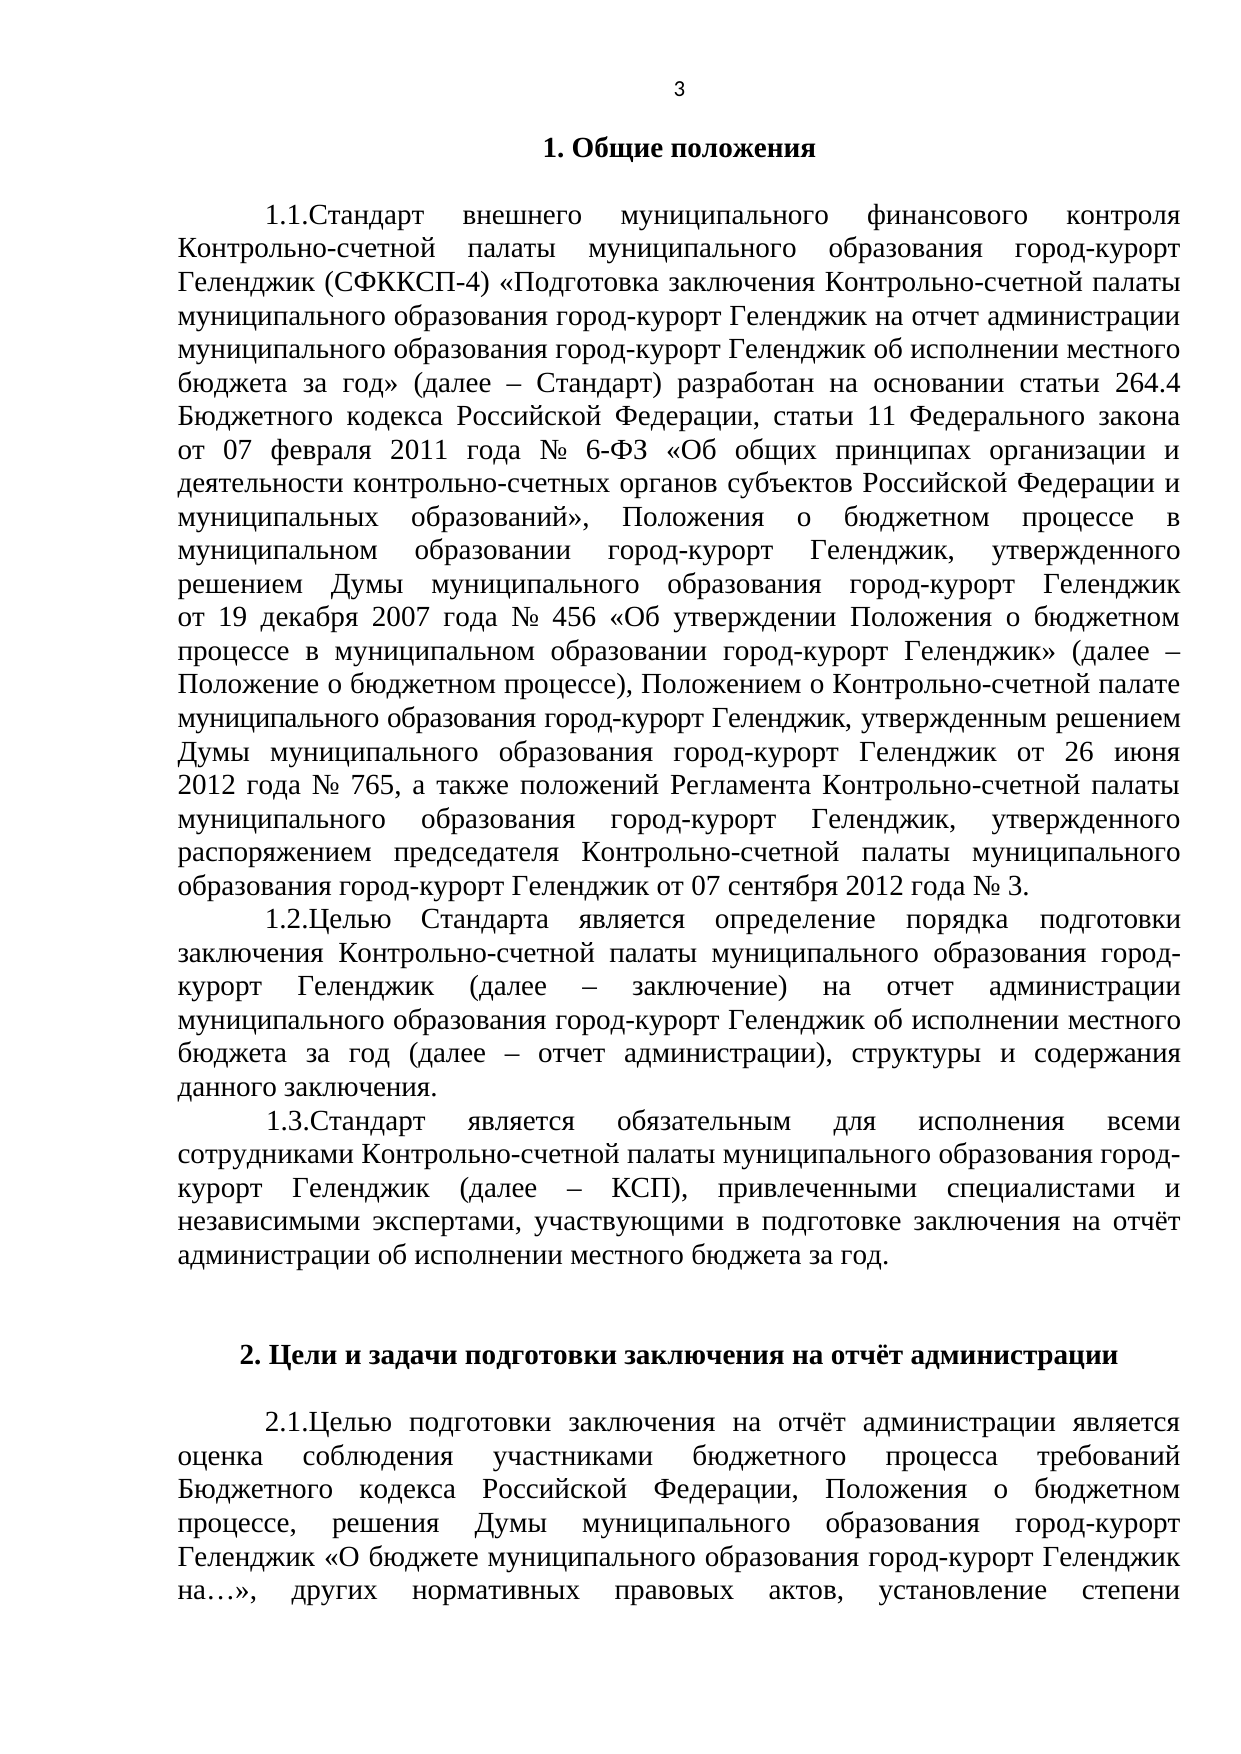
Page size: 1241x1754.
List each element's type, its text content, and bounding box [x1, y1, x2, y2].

text 1.1.Стандарт внешнего муниципального финансового контроля Контрольно-счетной палаты муниципального образования город-курорт Геленджик (СФККСП-4) «Подготовка заключения Контрольно-счетной палаты муниципального образования город-курорт Геленджик на отчет администрации муниципального образования город-курорт Геленджик об исполнении местного бюджета за год» (далее – Стандарт) разработан на основании статьи 264.4 Бюджетного кодекса Российской Федерации, статьи 11 Федерального закона от 07 февраля 2011 года № 6-ФЗ «Об общих принципах организации и деятельности контрольно-счетных органов субъектов Российской Федерации и муниципальных образований», Положения о бюджетном процессе в муниципальном образовании город-курорт Геленджик, утвержденного решением Думы муниципального образования город-курорт Геленджик от 19 декабря 2007 года № 456 «Об утверждении Положения о бюджетном процессе в муниципальном образовании город-курорт Геленджик» (далее – Положение о бюджетном процессе), Положением о Контрольно-счетной палате муниципального образования город-курорт Геленджик, утвержденным решением Думы муниципального образования город-курорт Геленджик от 26 июня 2012 года № 765, а также положений Регламента Контрольно-счетной палаты муниципального образования город-курорт Геленджик, утвержденного распоряжением председателя Контрольно-счетной палаты муниципального образования город-курорт Геленджик от 07 сентября 2012 года № 3. [177, 197, 1181, 901]
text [177, 1404, 1181, 1606]
text 1.3.Стандарт является обязательным для исполнения всеми сотрудниками Контрольно-счетной палаты муниципального образования город-курорт Геленджик (далее – КСП), привлеченными специалистами и независимыми экспертами, участвующими в подготовке заключения на отчёт администрации об исполнении местного бюджета за год. [177, 1103, 1181, 1270]
text 2. Цели и задачи подготовки заключения на отчёт администрации [177, 1337, 1181, 1371]
text 1.2.Целью Стандарта является определение порядка подготовки заключения Контрольно-счетной палаты муниципального образования город-курорт Геленджик (далее – заключение) на отчет администрации муниципального образования город-курорт Геленджик об исполнении местного бюджета за год (далее – отчет администрации), структуры и содержания данного заключения. [177, 901, 1181, 1103]
text 1. Общие положения [177, 130, 1181, 163]
